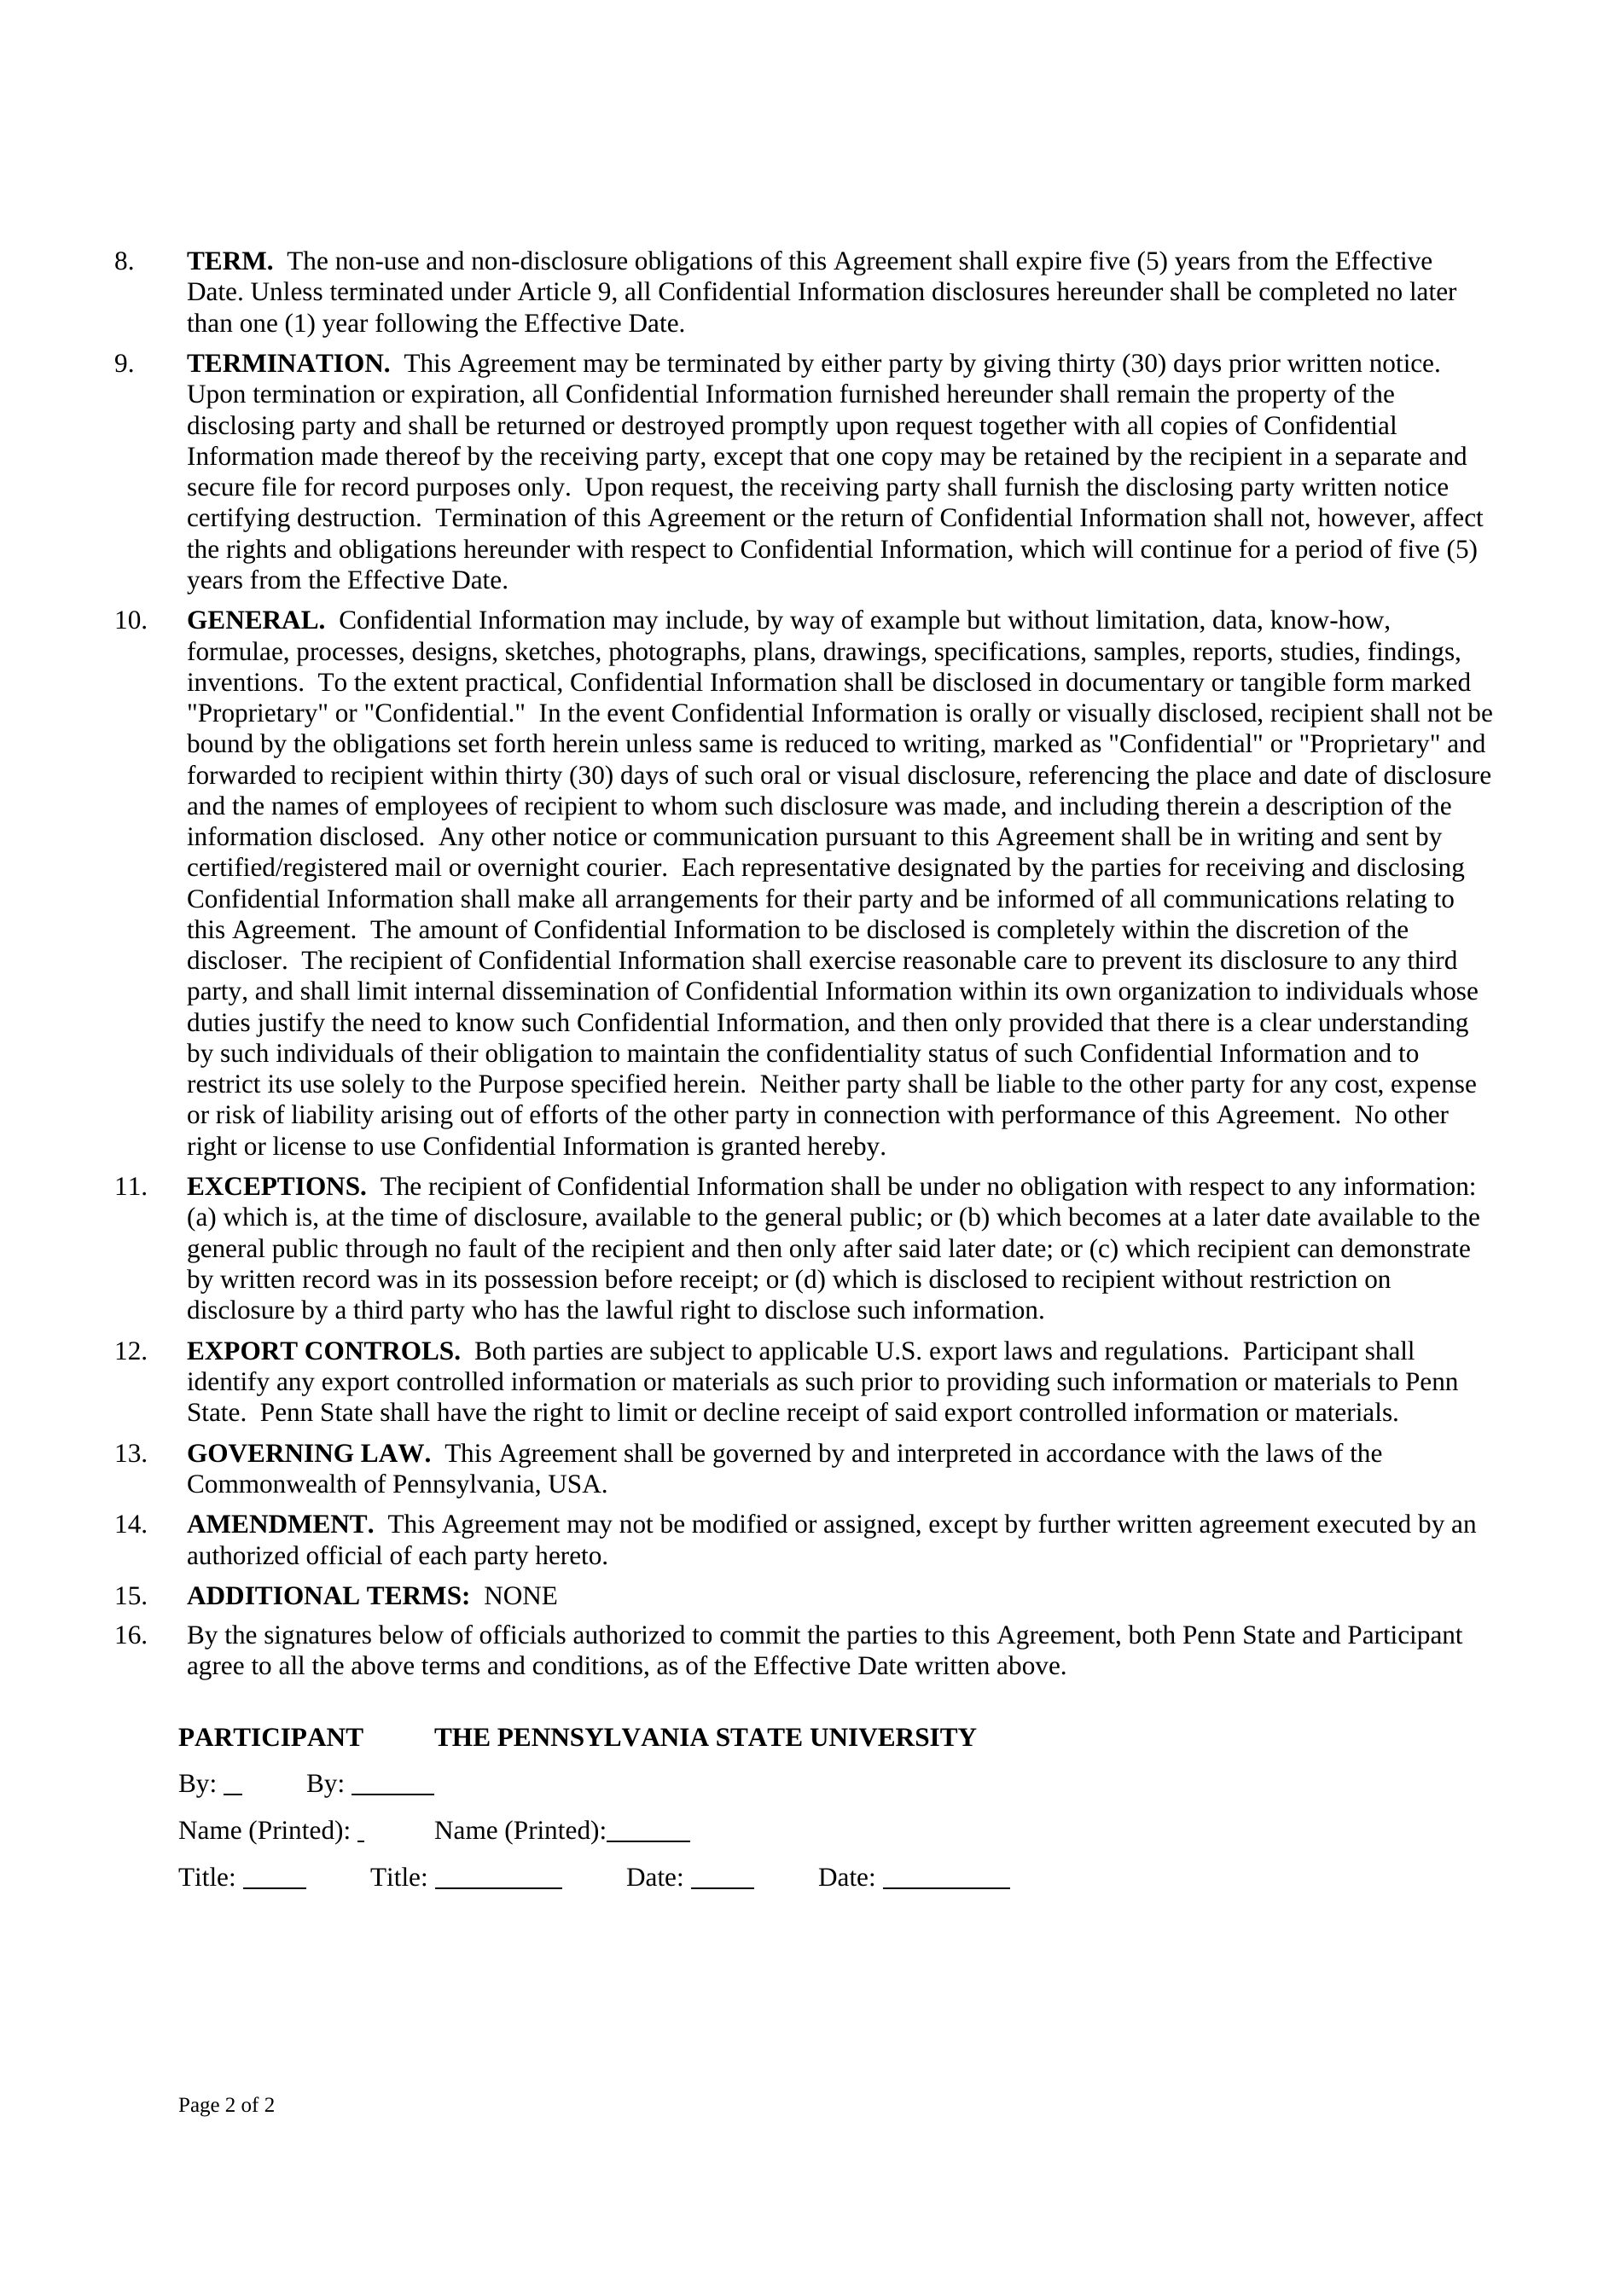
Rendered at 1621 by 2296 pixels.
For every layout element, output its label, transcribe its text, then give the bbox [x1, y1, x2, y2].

list TERMINATION. This Agreement may be terminated by either party by giving thirty (30) days prior written notice. Upon termination or expiration, all Confidential Information furnished hereunder shall remain the property of the disclosing party and shall be returned or destroyed promptly upon request together with all copies of Confidential Information made thereof by the receiving party, except that one copy may be retained by the recipient in a separate and secure file for record purposes only. Upon request, the receiving party shall furnish the disclosing party written notice certifying destruction. Termination of this Agreement or the return of Confidential Information shall not, however, affect the rights and obligations hereunder with respect to Confidential Information, which will continue for a period of five (5) years from the Effective Date. [114, 347, 1496, 594]
list ADDITIONAL TERMS: NONE [114, 1580, 1496, 1610]
list AMENDMENT. This Agreement may not be modified or assigned, except by further written agreement executed by an authorized official of each party hereto. [114, 1509, 1496, 1570]
text Name (Printed): Name (Printed): [113, 1814, 1496, 1845]
list EXPORT CONTROLS. Both parties are subject to applicable U.S. export laws and regulations. Participant shall identify any export controlled information or materials as such prior to providing such information or materials to Penn State. Penn State shall have the right to limit or decline receipt of said export controlled information or materials. [114, 1335, 1496, 1427]
text PARTICIPANT THE PENNSYLVANIA STATE UNIVERSITY [113, 1721, 1498, 1752]
list GENERAL. Confidential Information may include, by way of example but without limitation, data, know-how, formulae, processes, designs, sketches, photographs, plans, drawings, specifications, samples, reports, studies, findings, inventions. To the extent practical, Confidential Information shall be disclosed in documentary or tangible form marked "Proprietary" or "Confidential." In the event Confidential Information is orally or visually disclosed, recipient shall not be bound by the obligations set forth herein unless same is reduced to writing, marked as "Confidential" or "Proprietary" and forwarded to recipient within thirty (30) days of such oral or visual disclosure, referencing the place and date of disclosure and the names of employees of recipient to whom such disclosure was made, and including therein a description of the information disclosed. Any other notice or communication pursuant to this Agreement shall be in writing and sent by certified/registered mail or overnight courier. Each representative designated by the parties for receiving and disclosing Confidential Information shall make all arrangements for their party and be informed of all communications relating to this Agreement. The amount of Confidential Information to be disclosed is completely within the discretion of the discloser. The recipient of Confidential Information shall exercise reasonable care to prevent its disclosure to any third party, and shall limit internal dissemination of Confidential Information within its own organization to individuals whose duties justify the need to know such Confidential Information, and then only provided that there is a clear understanding by such individuals of their obligation to maintain the confidentiality status of such Confidential Information and to restrict its use solely to the Purpose specified herein. Neither party shall be liable to the other party for any cost, expense or risk of liability arising out of efforts of the other party in connection with performance of this Agreement. No other right or license to use Confidential Information is granted hereby. [114, 605, 1496, 1161]
text Title: Title: Date: Date: [113, 1861, 1496, 1892]
list EXCEPTIONS. The recipient of Confidential Information shall be under no obligation with respect to any information: (a) which is, at the time of disclosure, available to the general public; or (b) which becomes at a later date available to the general public through no fault of the recipient and then only after said later date; or (c) which recipient can demonstrate by written record was in its possession before receipt; or (d) which is disclosed to recipient without restriction on disclosure by a third party who has the lawful right to disclose such information. [114, 1170, 1496, 1325]
list TERM. The non-use and non-disclosure obligations of this Agreement shall expire five (5) years from the Effective Date. Unless terminated under Article 9, all Confidential Information disclosures hereunder shall be completed no later than one (1) year following the Effective Date. [114, 245, 1496, 338]
text Page 2 of 2 [113, 2092, 1498, 2117]
list GOVERNING LAW. This Agreement shall be governed by and interpreted in accordance with the laws of the Commonwealth of Pennsylvania, USA. [114, 1437, 1496, 1499]
list By the signatures below of officials authorized to commit the parties to this Agreement, both Penn State and Participant agree to all the above terms and conditions, as of the Effective Date written above. [114, 1619, 1496, 1680]
text By: By: [113, 1767, 1496, 1798]
